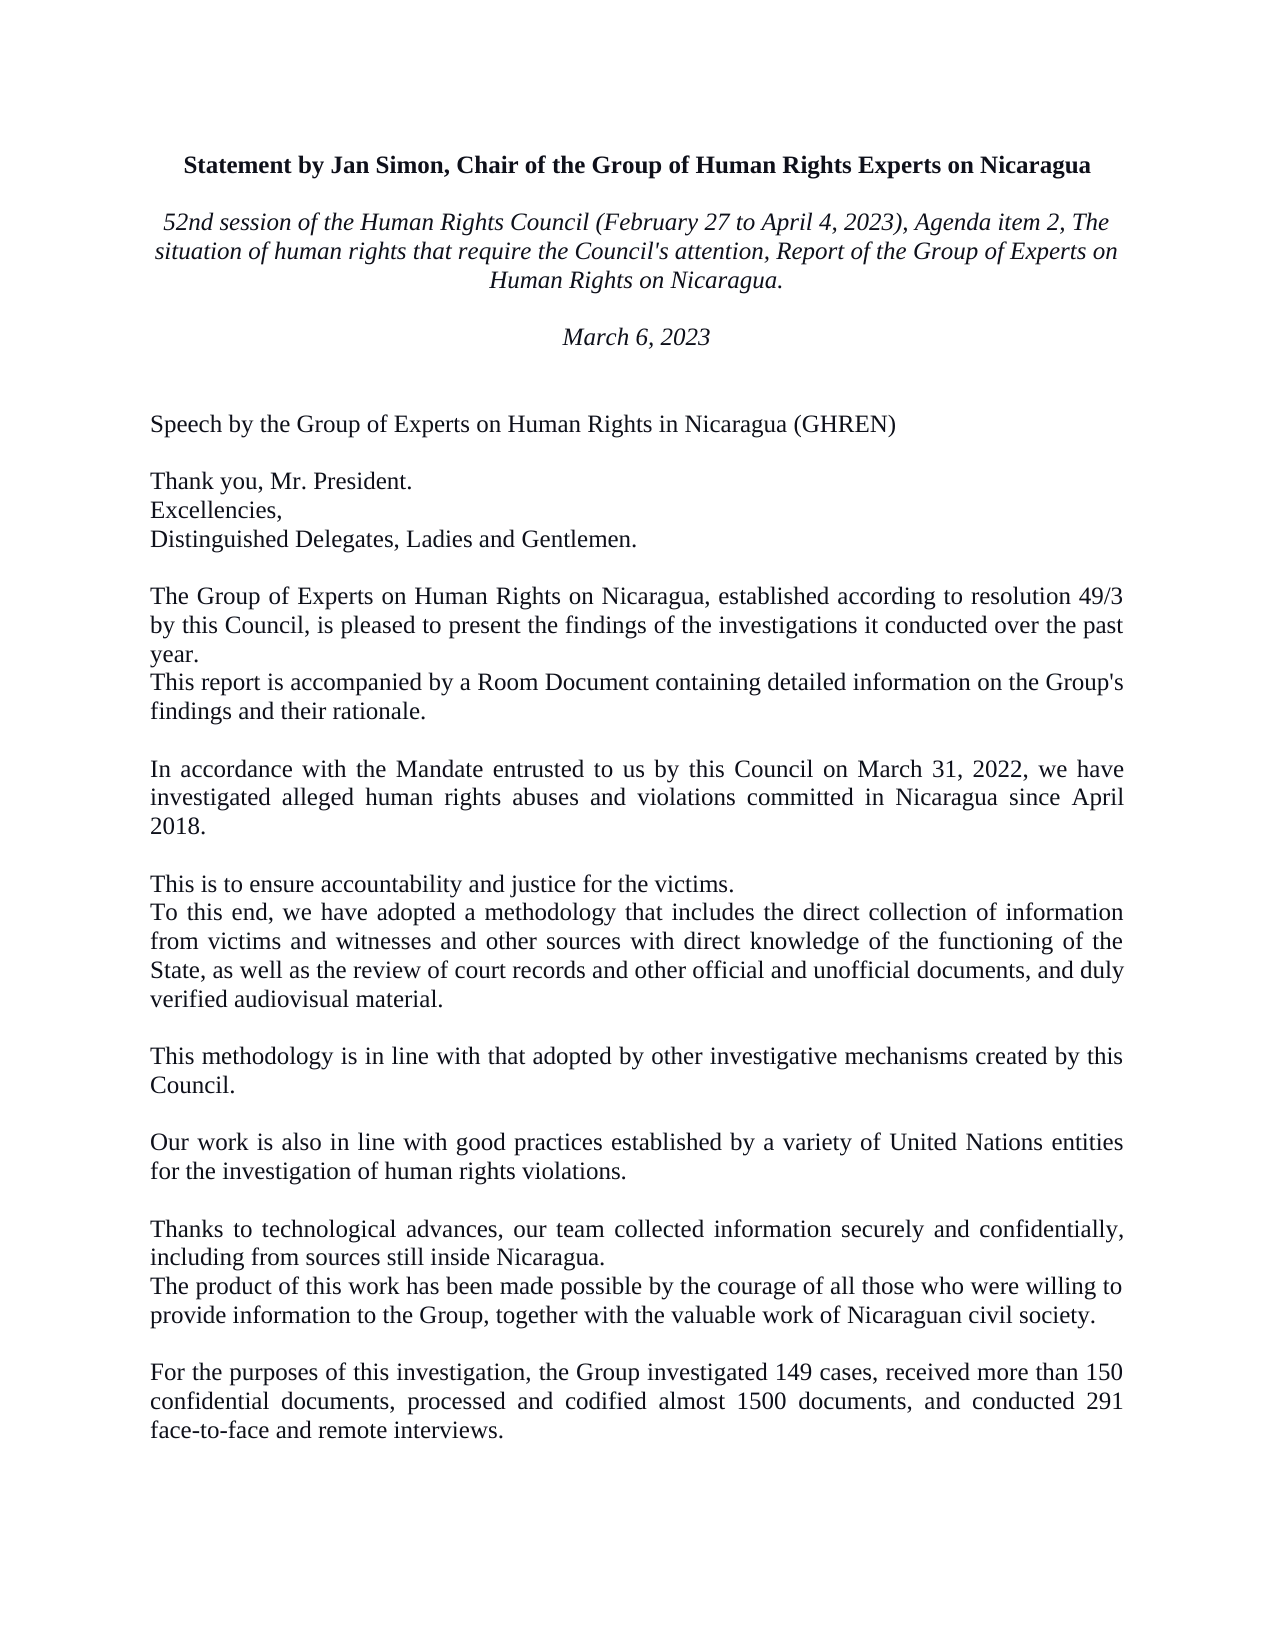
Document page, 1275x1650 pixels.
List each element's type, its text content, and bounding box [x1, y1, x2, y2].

text Distinguished Delegates, Ladies and Gentlemen. [150, 524, 1125, 552]
text Statement by Jan Simon, Chair of the Group of Human Rights Experts on Nicaragua [150, 150, 1125, 179]
text 52nd session of the Human Rights Council (February 27 to April 4, 2023), Agenda item 2, The situation of human rights that require the Council's attention, Report of the Group of Experts on Human Rights on Nicaragua. [150, 207, 1125, 294]
text Speech by the Group of Experts on Human Rights in Nicaragua (GHREN) [150, 409, 1125, 437]
text Excellencies, [150, 495, 1125, 524]
text The Group of Experts on Human Rights on Nicaragua, established according to resolution 49/3 by this Council, is pleased to present the findings of the investigations it conducted over the past year. [150, 581, 1125, 667]
text This report is accompanied by a Room Document containing detailed information on the Group's findings and their rationale. [150, 667, 1125, 725]
text For the purposes of this investigation, the Group investigated 149 cases, received more than 150 confidential documents, processed and codified almost 1500 documents, and conducted 291 face-to-face and remote interviews. [150, 1357, 1125, 1444]
text The product of this work has been made possible by the courage of all those who were willing to provide information to the Group, together with the valuable work of Nicaraguan civil society. [150, 1271, 1125, 1329]
text Our work is also in line with good practices established by a variety of United Nations entities for the investigation of human rights violations. [150, 1127, 1125, 1185]
text This is to ensure accountability and justice for the victims. [150, 869, 1125, 897]
text In accordance with the Mandate entrusted to us by this Council on March 31, 2022, we have investigated alleged human rights abuses and violations committed in Nicaragua since April 2018. [150, 754, 1125, 840]
text This methodology is in line with that adopted by other investigative mechanisms created by this Council. [150, 1041, 1125, 1099]
text March 6, 2023 [150, 322, 1125, 351]
text To this end, we have adopted a methodology that includes the direct collection of information from victims and witnesses and other sources with direct knowledge of the functioning of the State, as well as the review of court records and other official and unofficial documents, and duly verified audiovisual material. [150, 897, 1125, 1012]
text Thank you, Mr. President. [150, 466, 1125, 495]
text Thanks to technological advances, our team collected information securely and confidentially, including from sources still inside Nicaragua. [150, 1214, 1125, 1271]
